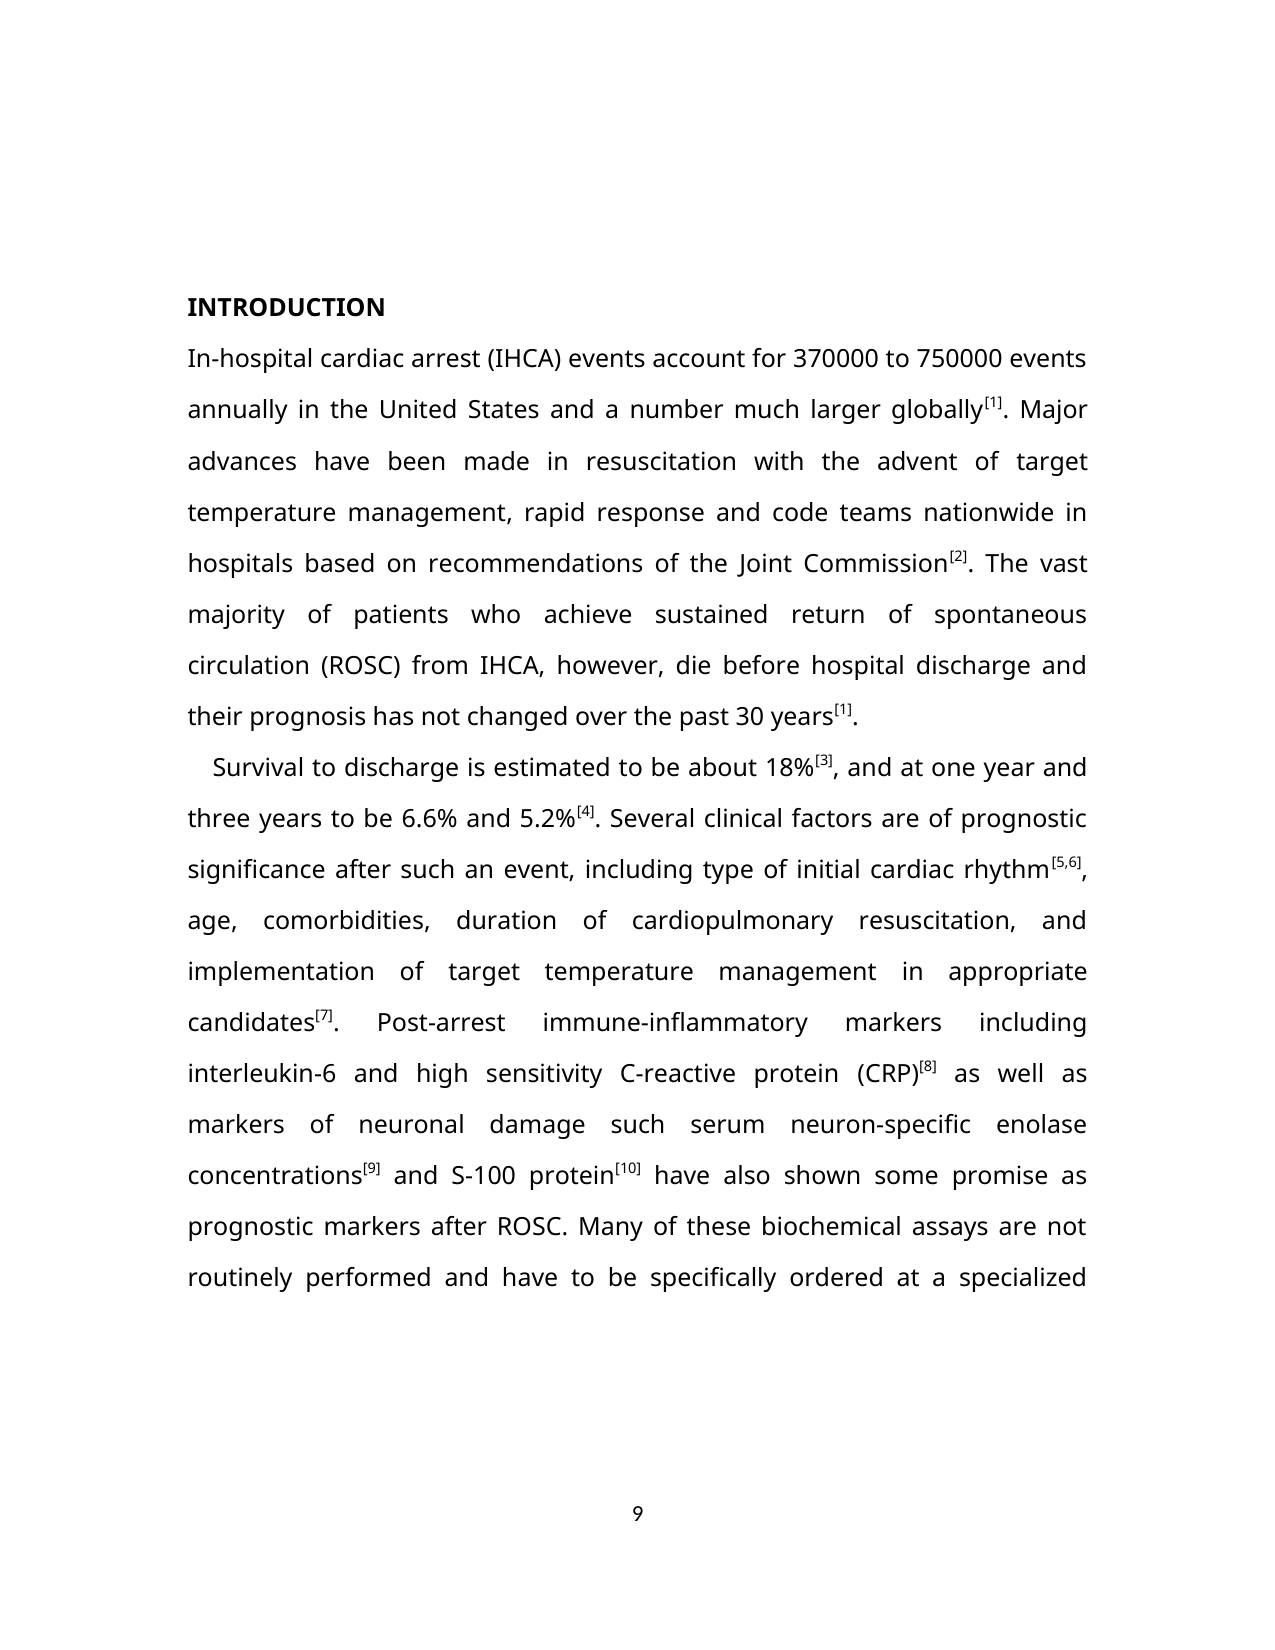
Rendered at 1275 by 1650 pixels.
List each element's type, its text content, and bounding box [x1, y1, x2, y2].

text In-hospital cardiac arrest (IHCA) events account for 370000 to 750000 events annually in the United States and a number much larger globally[1]. Major advances have been made in resuscitation with the advent of target temperature management, rapid response and code teams nationwide in hospitals based on recommendations of the Joint Commission[2]. The vast majority of patients who achieve sustained return of spontaneous circulation (ROSC) from IHCA, however, die before hospital discharge and their prognosis has not changed over the past 30 years[1]. [187, 341, 1088, 732]
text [187, 749, 1088, 1294]
text INTRODUCTION [187, 290, 1088, 324]
